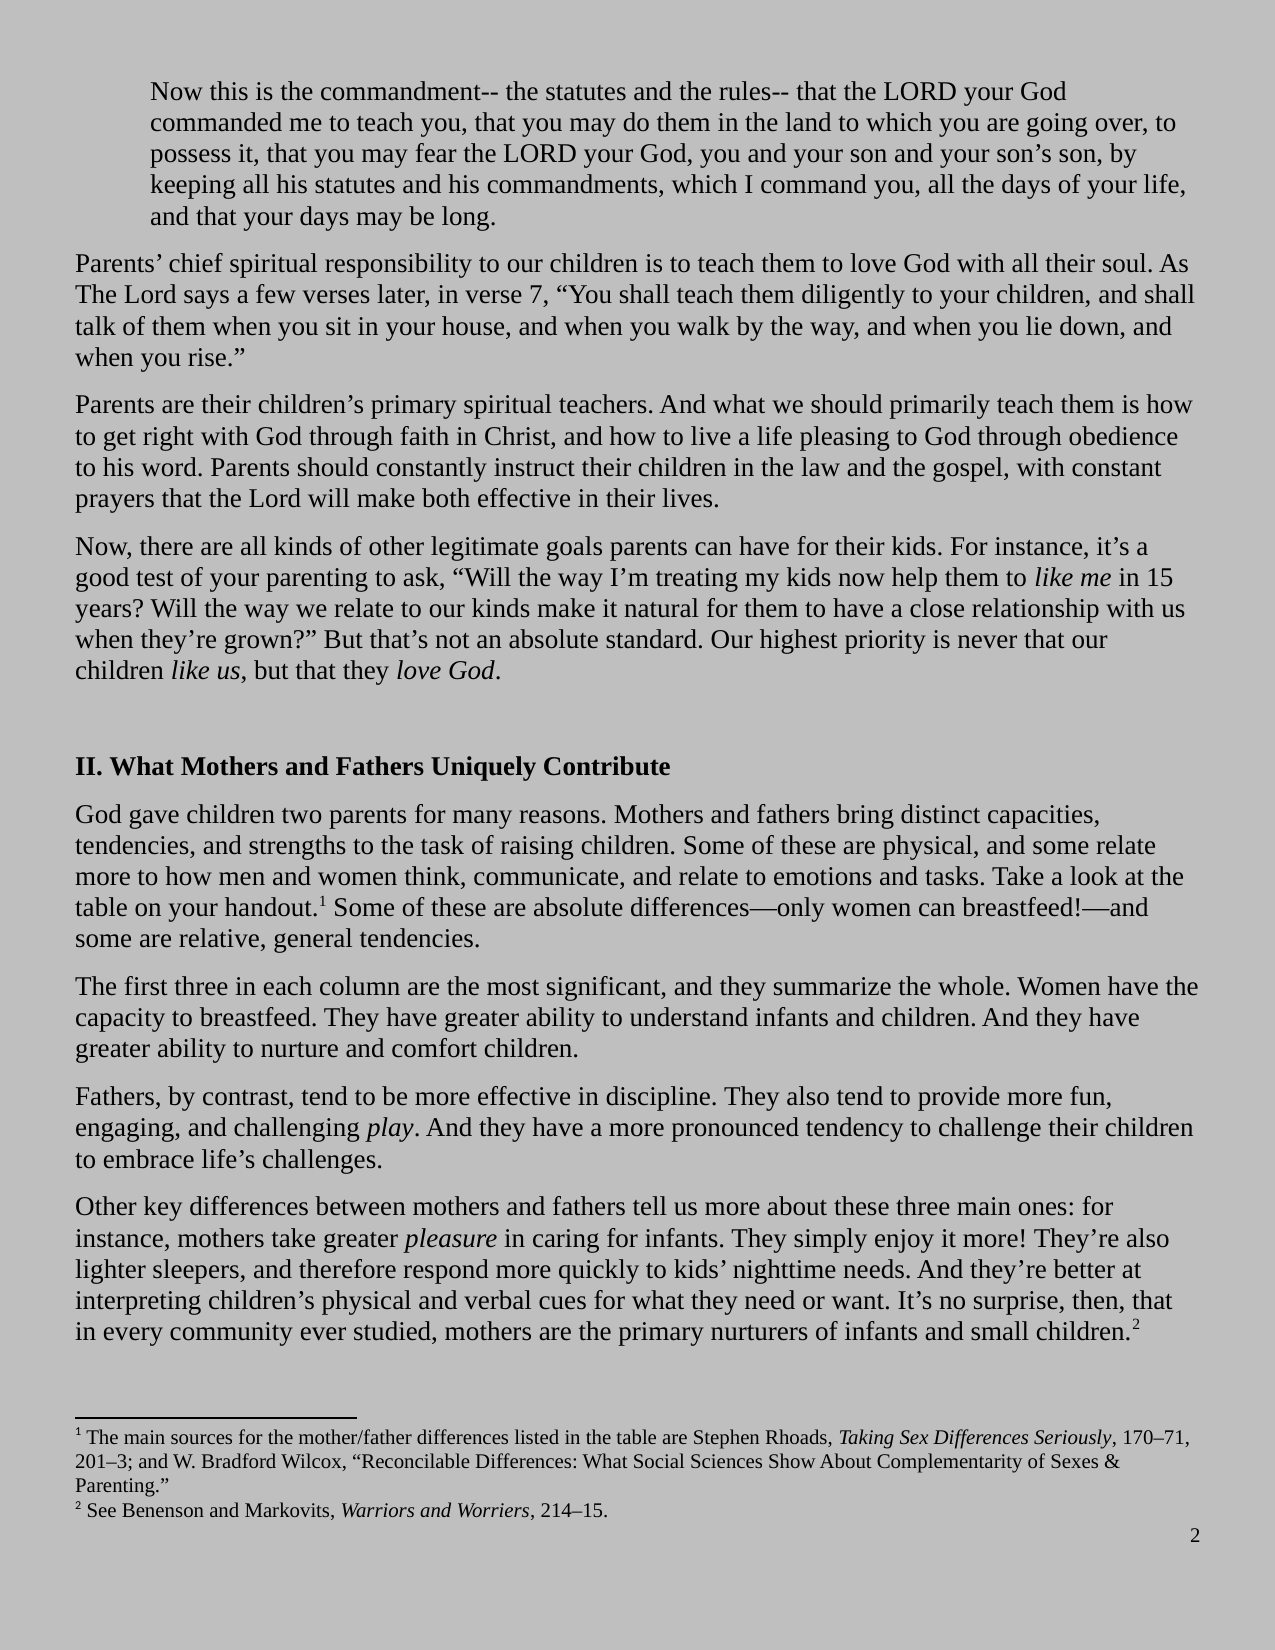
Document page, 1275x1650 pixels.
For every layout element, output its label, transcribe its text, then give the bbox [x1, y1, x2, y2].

text Now this is the commandment-- the statutes and the rules-- that the LORD your God commanded me to teach you, that you may do them in the land to which you are going over, to possess it, that you may fear the LORD your God, you and your son and your son’s son, by keeping all his statutes and his commandments, which I command you, all the days of your life, and that your days may be long. [150, 75, 1200, 231]
text God gave children two parents for many reasons. Mothers and fathers bring distinct capacities, tendencies, and strengths to the task of raising children. Some of these are physical, and some relate more to how men and women think, communicate, and relate to emotions and tasks. Take a look at the table on your handout. Some of these are absolute differences—only women can breastfeed!—and some are relative, general tendencies. [75, 798, 1200, 954]
text Other key differences between mothers and fathers tell us more about these three main ones: for instance, mothers take greater pleasure in caring for infants. They simply enjoy it more! They’re also lighter sleepers, and therefore respond more quickly to kids’ nighttime needs. And they’re better at interpreting children’s physical and verbal cues for what they need or want. It’s no surprise, then, that in every community ever studied, mothers are the primary nurturers of infants and small children. [75, 1191, 1200, 1346]
text Parents are their children’s primary spiritual teachers. And what we should primarily teach them is how to get right with God through faith in Christ, and how to live a life pleasing to God through obedience to his word. Parents should constantly instruct their children in the law and the gospel, with constant prayers that the Lord will make both effective in their lives. [75, 389, 1200, 513]
text The first three in each column are the most significant, and they summarize the whole. Women have the capacity to breastfeed. They have greater ability to understand infants and children. And they have greater ability to nurture and comfort children. [75, 970, 1200, 1064]
text Parents’ chief spiritual responsibility to our children is to teach them to love God with all their soul. As The Lord says a few verses later, in verse 7, “You shall teach them diligently to your children, and shall talk of them when you sit in your house, and when you walk by the way, and when you lie down, and when you rise.” [75, 247, 1200, 372]
text Now, there are all kinds of other legitimate goals parents can have for their kids. For instance, it’s a good test of your parenting to ask, “Will the way I’m treating my kids now help them to like me in 15 years? Will the way we relate to our kinds make it natural for them to have a close relationship with us when they’re grown?” But that’s not an absolute standard. Our highest priority is never that our children like us, but that they love God. [75, 530, 1200, 686]
text II. What Mothers and Fathers Uniquely Contribute [75, 750, 1200, 781]
text Fathers, by contrast, tend to be more effective in discipline. They also tend to provide more fun, engaging, and challenging play. And they have a more pronounced tendency to challenge their children to embrace life’s challenges. [75, 1080, 1200, 1174]
